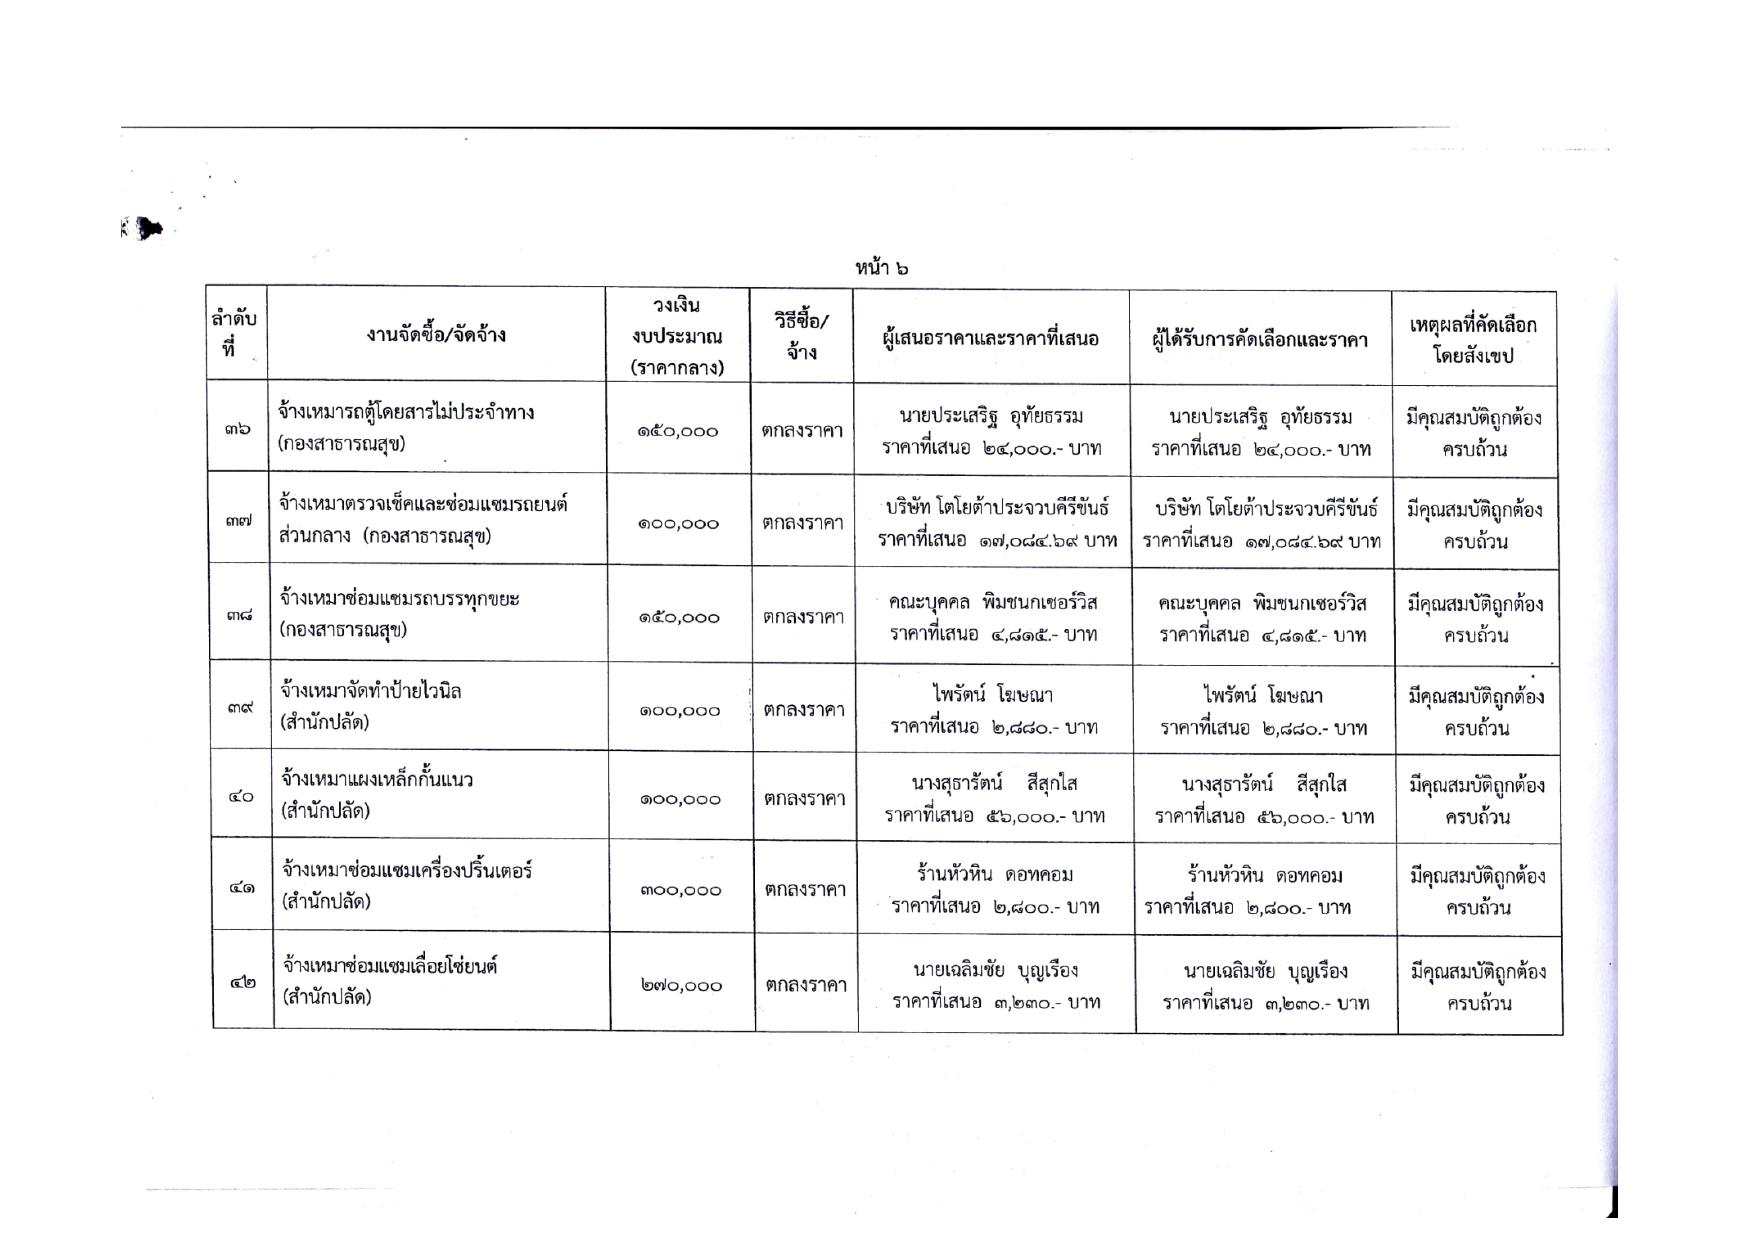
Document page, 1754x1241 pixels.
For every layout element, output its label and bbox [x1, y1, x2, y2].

picture [122, 128, 1618, 1216]
